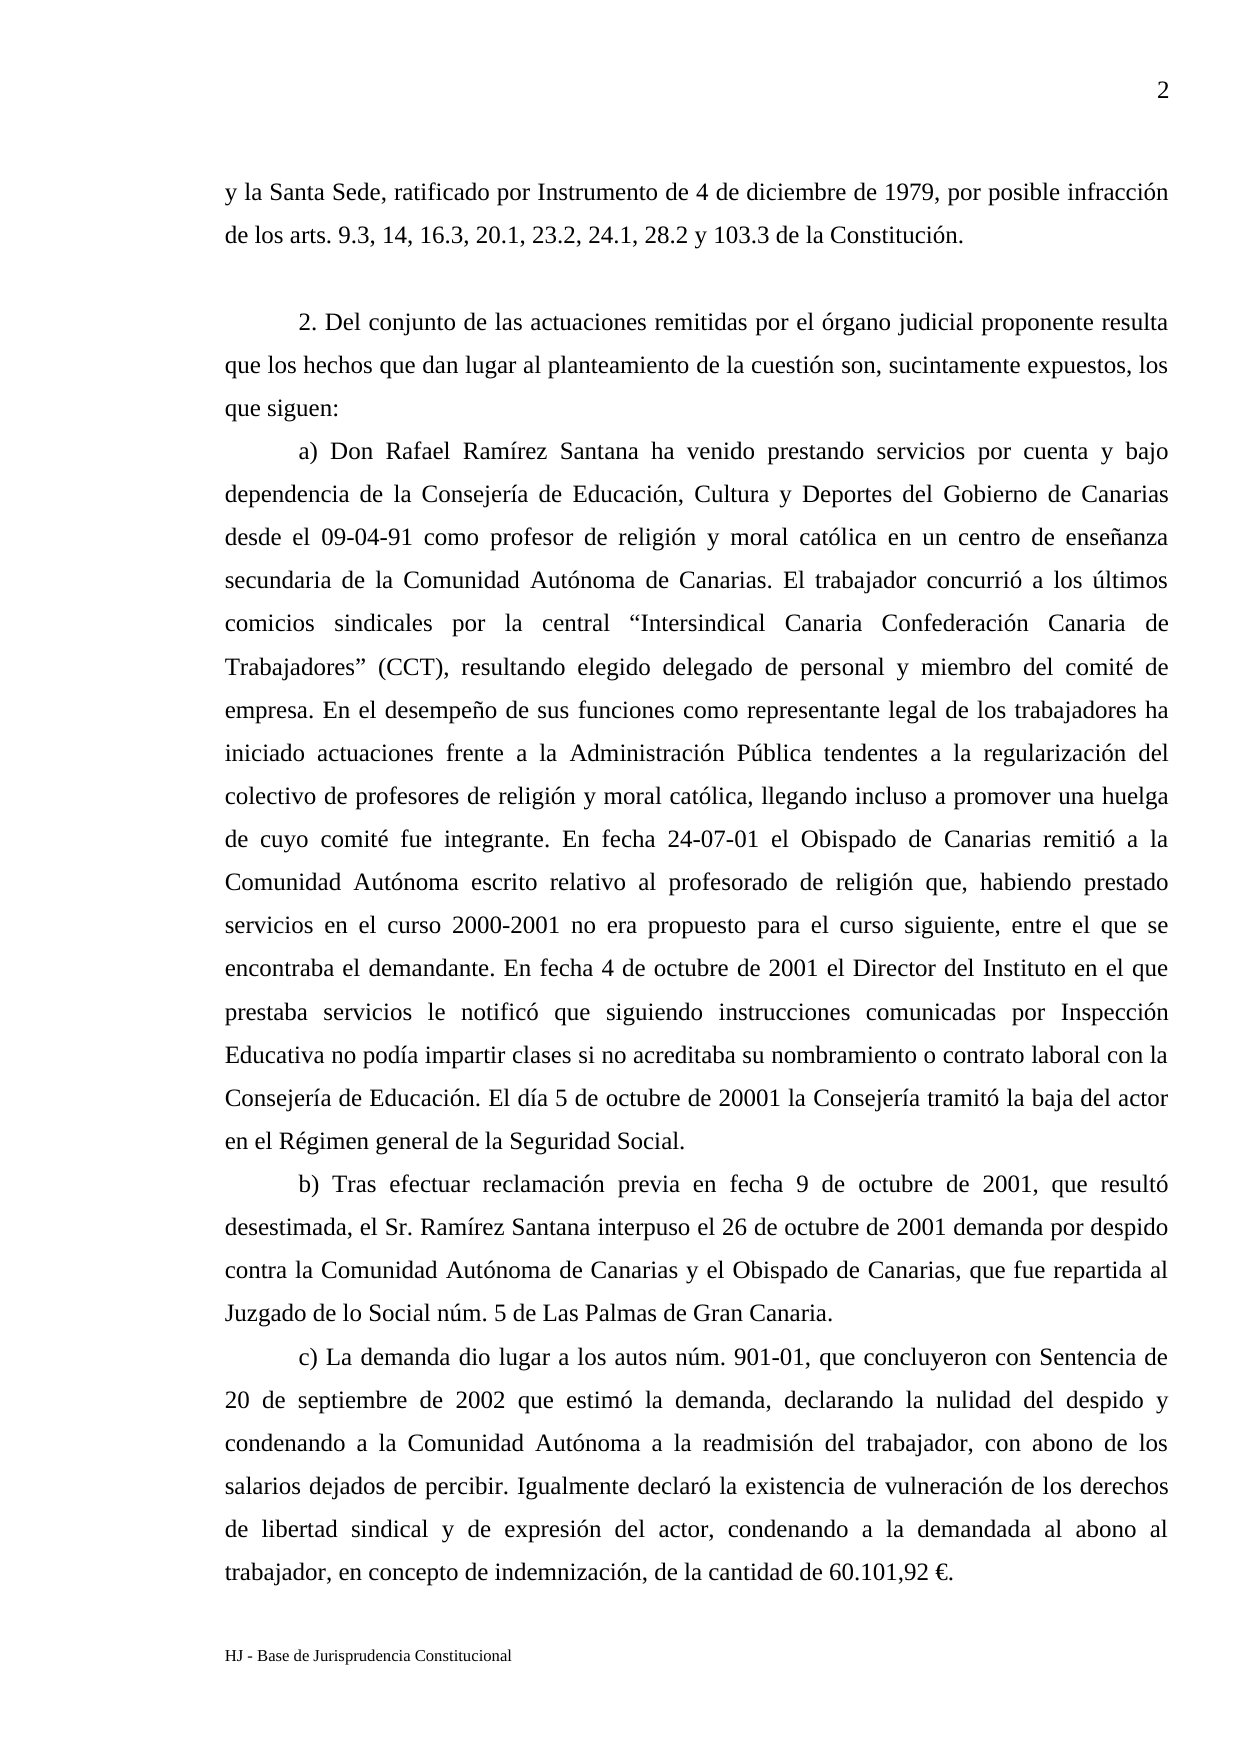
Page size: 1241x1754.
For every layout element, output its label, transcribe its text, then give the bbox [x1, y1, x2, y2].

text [224, 177, 1169, 249]
text c) La demanda dio lugar a los autos núm. 901-01, que concluyeron con Sentencia de 20 de septiembre de 2002 que estimó la demanda, declarando la nulidad del despido y condenando a la Comunidad Autónoma a la readmisión del trabajador, con abono de los salarios dejados de percibir. Igualmente declaró la existencia de vulneración de los derechos de libertad sindical y de expresión del actor, condenando a la demandada al abono al trabajador, en concepto de indemnización, de la cantidad de 60.101,92 €. [224, 1342, 1169, 1586]
text b) Tras efectuar reclamación previa en fecha 9 de octubre de 2001, que resultó desestimada, el Sr. Ramírez Santana interpuso el 26 de octubre de 2001 demanda por despido contra la Comunidad Autónoma de Canarias y el Obispado de Canarias, que fue repartida al Juzgado de lo Social núm. 5 de Las Palmas de Gran Canaria. [224, 1169, 1169, 1327]
text a) Don Rafael Ramírez Santana ha venido prestando servicios por cuenta y bajo dependencia de la Consejería de Educación, Cultura y Deportes del Gobierno de Canarias desde el 09-04-91 como profesor de religión y moral católica en un centro de enseñanza secundaria de la Comunidad Autónoma de Canarias. El trabajador concurrió a los últimos comicios sindicales por la central “Intersindical Canaria Confederación Canaria de Trabajadores” (CCT), resultando elegido delegado de personal y miembro del comité de empresa. En el desempeño de sus funciones como representante legal de los trabajadores ha iniciado actuaciones frente a la Administración Pública tendentes a la regularización del colectivo de profesores de religión y moral católica, llegando incluso a promover una huelga de cuyo comité fue integrante. En fecha 24-07-01 el Obispado de Canarias remitió a la Comunidad Autónoma escrito relativo al profesorado de religión que, habiendo prestado servicios en el curso 2000-2001 no era propuesto para el curso siguiente, entre el que se encontraba el demandante. En fecha 4 de octubre de 2001 el Director del Instituto en el que prestaba servicios le notificó que siguiendo instrucciones comunicadas por Inspección Educativa no podía impartir clases si no acreditaba su nombramiento o contrato laboral con la Consejería de Educación. El día 5 de octubre de 20001 la Consejería tramitó la baja del actor en el Régimen general de la Seguridad Social. [224, 436, 1169, 1155]
text 2. Del conjunto de las actuaciones remitidas por el órgano judicial proponente resulta que los hechos que dan lugar al planteamiento de la cuestión son, sucintamente expuestos, los que siguen: [224, 307, 1169, 422]
